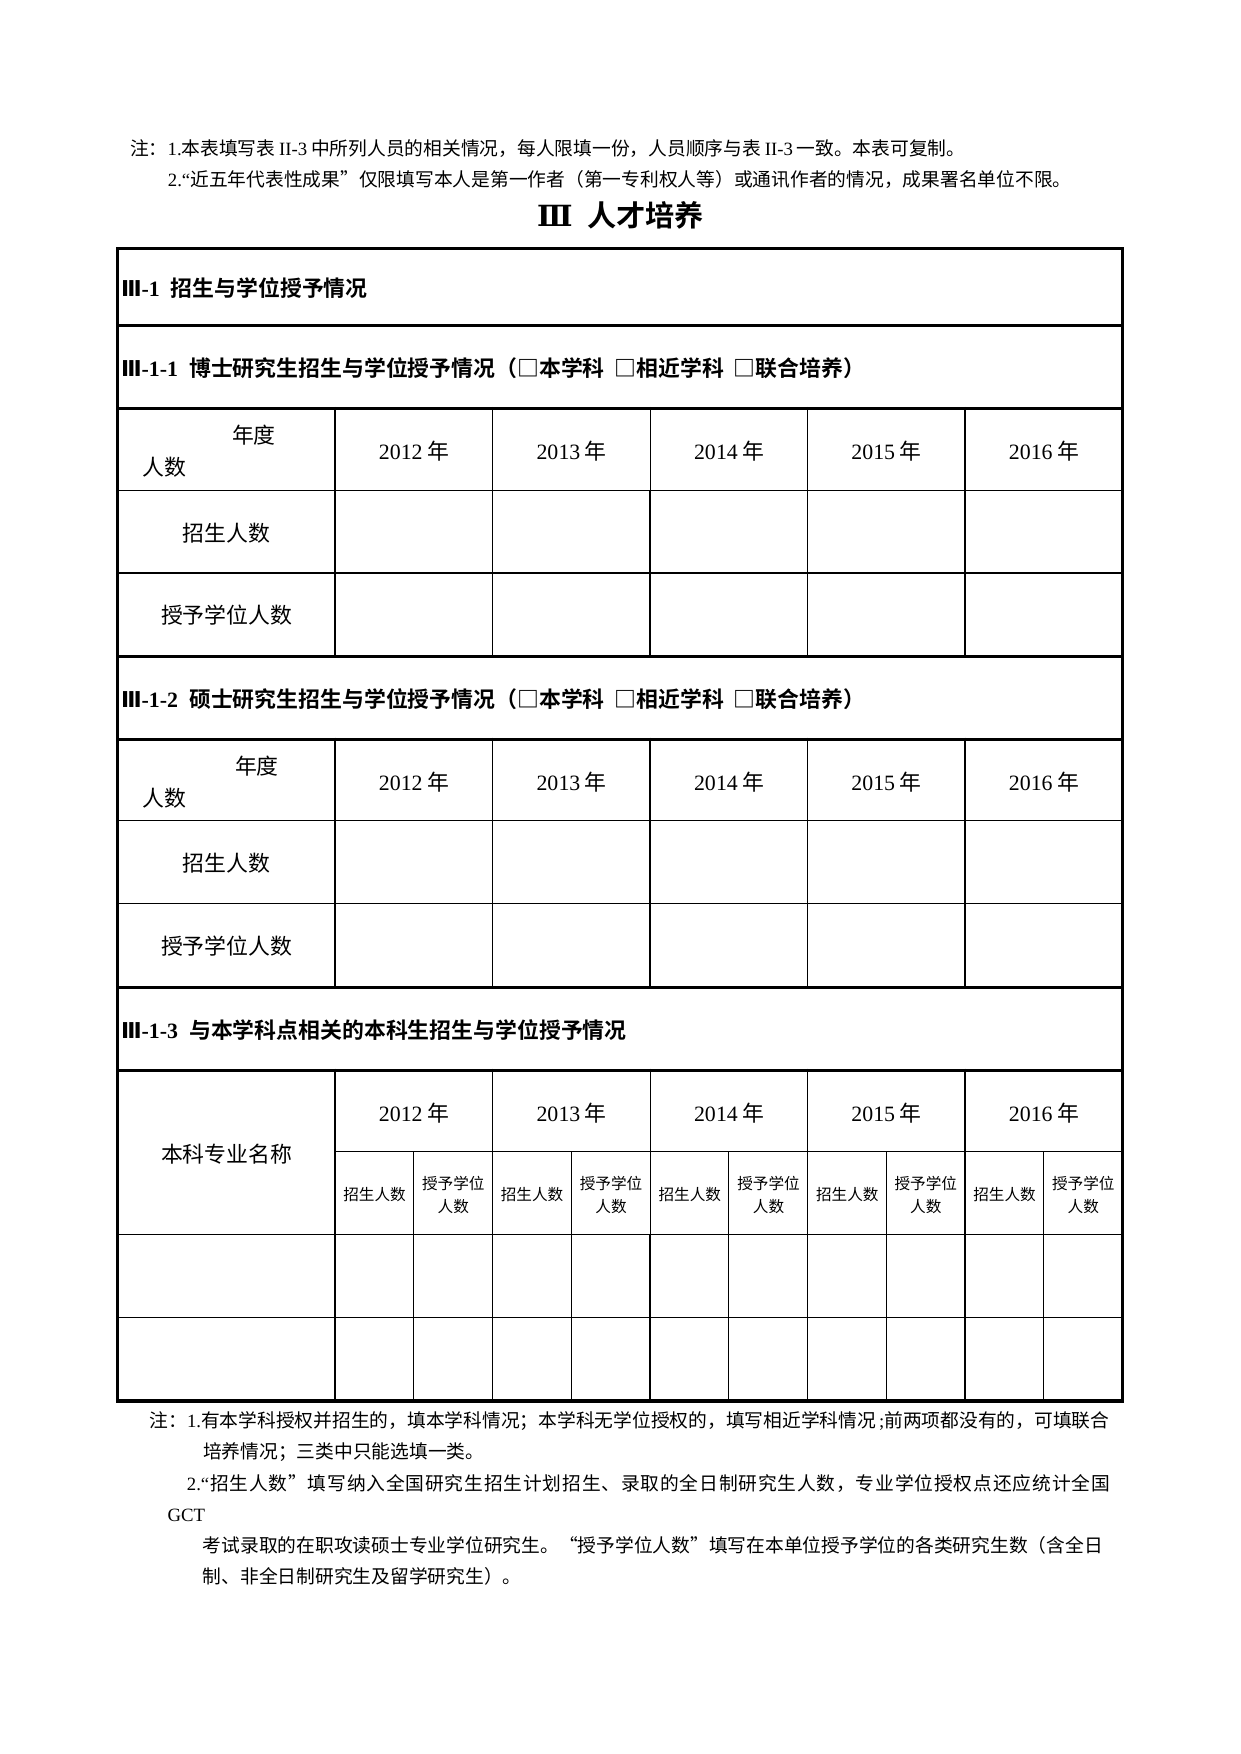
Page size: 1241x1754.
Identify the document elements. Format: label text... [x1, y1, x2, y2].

table_cell [966, 904, 1121, 986]
table_cell [729, 1318, 807, 1399]
table_cell 授予学位人数 [572, 1152, 650, 1234]
table_cell Ⅲ-1-2 硕士研究生招生与学位授予情况（□本学科 □相近学科 □联合培养） [119, 658, 1121, 738]
table_cell 招生人数 [119, 491, 334, 572]
table_cell 2016年 [966, 410, 1121, 489]
table_cell [808, 574, 964, 655]
table_cell 招生人数 [808, 1152, 886, 1234]
table_cell 年度 人数 [119, 741, 334, 820]
table_cell [808, 1235, 886, 1317]
table_cell 2012年 [336, 410, 492, 489]
table_cell [1044, 1235, 1121, 1317]
text 2.“近五年代表性成果”仅限填写本人是第一作者（第一专利权人等）或通讯作者的情况，成果署名单位不限。 [168, 161, 1110, 192]
table_cell [414, 1235, 492, 1317]
table_cell [651, 821, 807, 903]
table_cell [808, 491, 964, 572]
table_cell [966, 491, 1121, 572]
table_cell [966, 821, 1121, 903]
table_cell 2013年 [493, 410, 650, 489]
table_cell [493, 491, 649, 572]
table_cell [336, 574, 492, 655]
table_cell [572, 1318, 649, 1399]
table_cell [493, 904, 649, 986]
table_cell Ⅲ-1-3 与本学科点相关的本科生招生与学位授予情况 [119, 989, 1121, 1068]
table_cell 2015年 [808, 1072, 964, 1151]
table_cell [493, 1318, 571, 1399]
text 注：1.本表填写表II-3中所列人员的相关情况，每人限填一份，人员顺序与表II-3一致。本表可复制。 [130, 130, 1110, 161]
table_header Ⅲ-1 招生与学位授予情况 [119, 250, 1121, 324]
table_cell 授予学位人数 [414, 1152, 492, 1234]
table_cell [887, 1235, 964, 1317]
table_cell [808, 821, 964, 903]
table_cell 2014年 [651, 741, 807, 820]
table_cell 2015年 [808, 741, 964, 820]
table_cell [808, 1318, 886, 1399]
table_cell 招生人数 [336, 1152, 413, 1234]
table_cell [493, 574, 649, 655]
table_cell [808, 904, 964, 986]
table_cell 授予学位人数 [1044, 1152, 1121, 1234]
table_cell 招生人数 [119, 821, 334, 903]
text 注：1.有本学科授权并招生的，填本学科情况；本学科无学位授权的，填写相近学科情况;前两项都没有的，可填联合培养情况；三类中只能选填一类。 [149, 1403, 1110, 1465]
table_cell 2014年 [651, 1072, 807, 1151]
table_cell Ⅲ-1-1 博士研究生招生与学位授予情况（□本学科 □相近学科 □联合培养） [119, 327, 1121, 407]
table_cell 2013年 [493, 1072, 650, 1151]
table_cell [651, 904, 807, 986]
table_cell [729, 1235, 807, 1317]
table_cell [336, 491, 492, 572]
text Ⅲ 人才培养 [130, 192, 1110, 235]
table_cell 授予学位人数 [887, 1152, 964, 1234]
table_cell [966, 1318, 1043, 1399]
table_cell 招生人数 [493, 1152, 571, 1234]
table_cell 授予学位人数 [119, 574, 334, 655]
text 考试录取的在职攻读硕士专业学位研究生。“授予学位人数”填写在本单位授予学位的各类研究生数（含全日 [167, 1527, 1110, 1559]
table_cell [1044, 1318, 1121, 1399]
table_cell 授予学位人数 [729, 1152, 807, 1234]
table_cell [336, 821, 492, 903]
table_cell [336, 1318, 413, 1399]
table_cell [651, 1318, 728, 1399]
table_cell 年度 人数 [119, 410, 334, 489]
table_cell [336, 1235, 413, 1317]
table_cell [651, 1235, 728, 1317]
table_cell 本科专业名称 [119, 1072, 334, 1234]
table_cell 2012年 [336, 741, 492, 820]
table_cell [887, 1318, 964, 1399]
table_cell [966, 574, 1121, 655]
table_cell [651, 491, 807, 572]
table_cell [493, 821, 649, 903]
table_cell [572, 1235, 649, 1317]
table_cell 招生人数 [651, 1152, 728, 1234]
table_cell 2012年 [336, 1072, 492, 1151]
text 2.“招生人数”填写纳入全国研究生招生计划招生、录取的全日制研究生人数，专业学位授权点还应统计全国GCT [167, 1465, 1110, 1527]
text 制、非全日制研究生及留学研究生）。 [167, 1559, 1110, 1590]
table_cell [119, 1318, 334, 1399]
table_cell 2016年 [966, 1072, 1121, 1151]
table_cell 2014年 [651, 410, 807, 489]
table_cell 招生人数 [966, 1152, 1043, 1234]
table_cell [119, 1235, 334, 1317]
table_cell [493, 1235, 571, 1317]
table_cell 2016年 [966, 741, 1121, 820]
table_cell [966, 1235, 1043, 1317]
table_cell [336, 904, 492, 986]
table_cell 授予学位人数 [119, 904, 334, 986]
table_cell [414, 1318, 492, 1399]
table_cell [651, 574, 807, 655]
table_cell 2013年 [493, 741, 649, 820]
table_cell 2015年 [808, 410, 964, 489]
